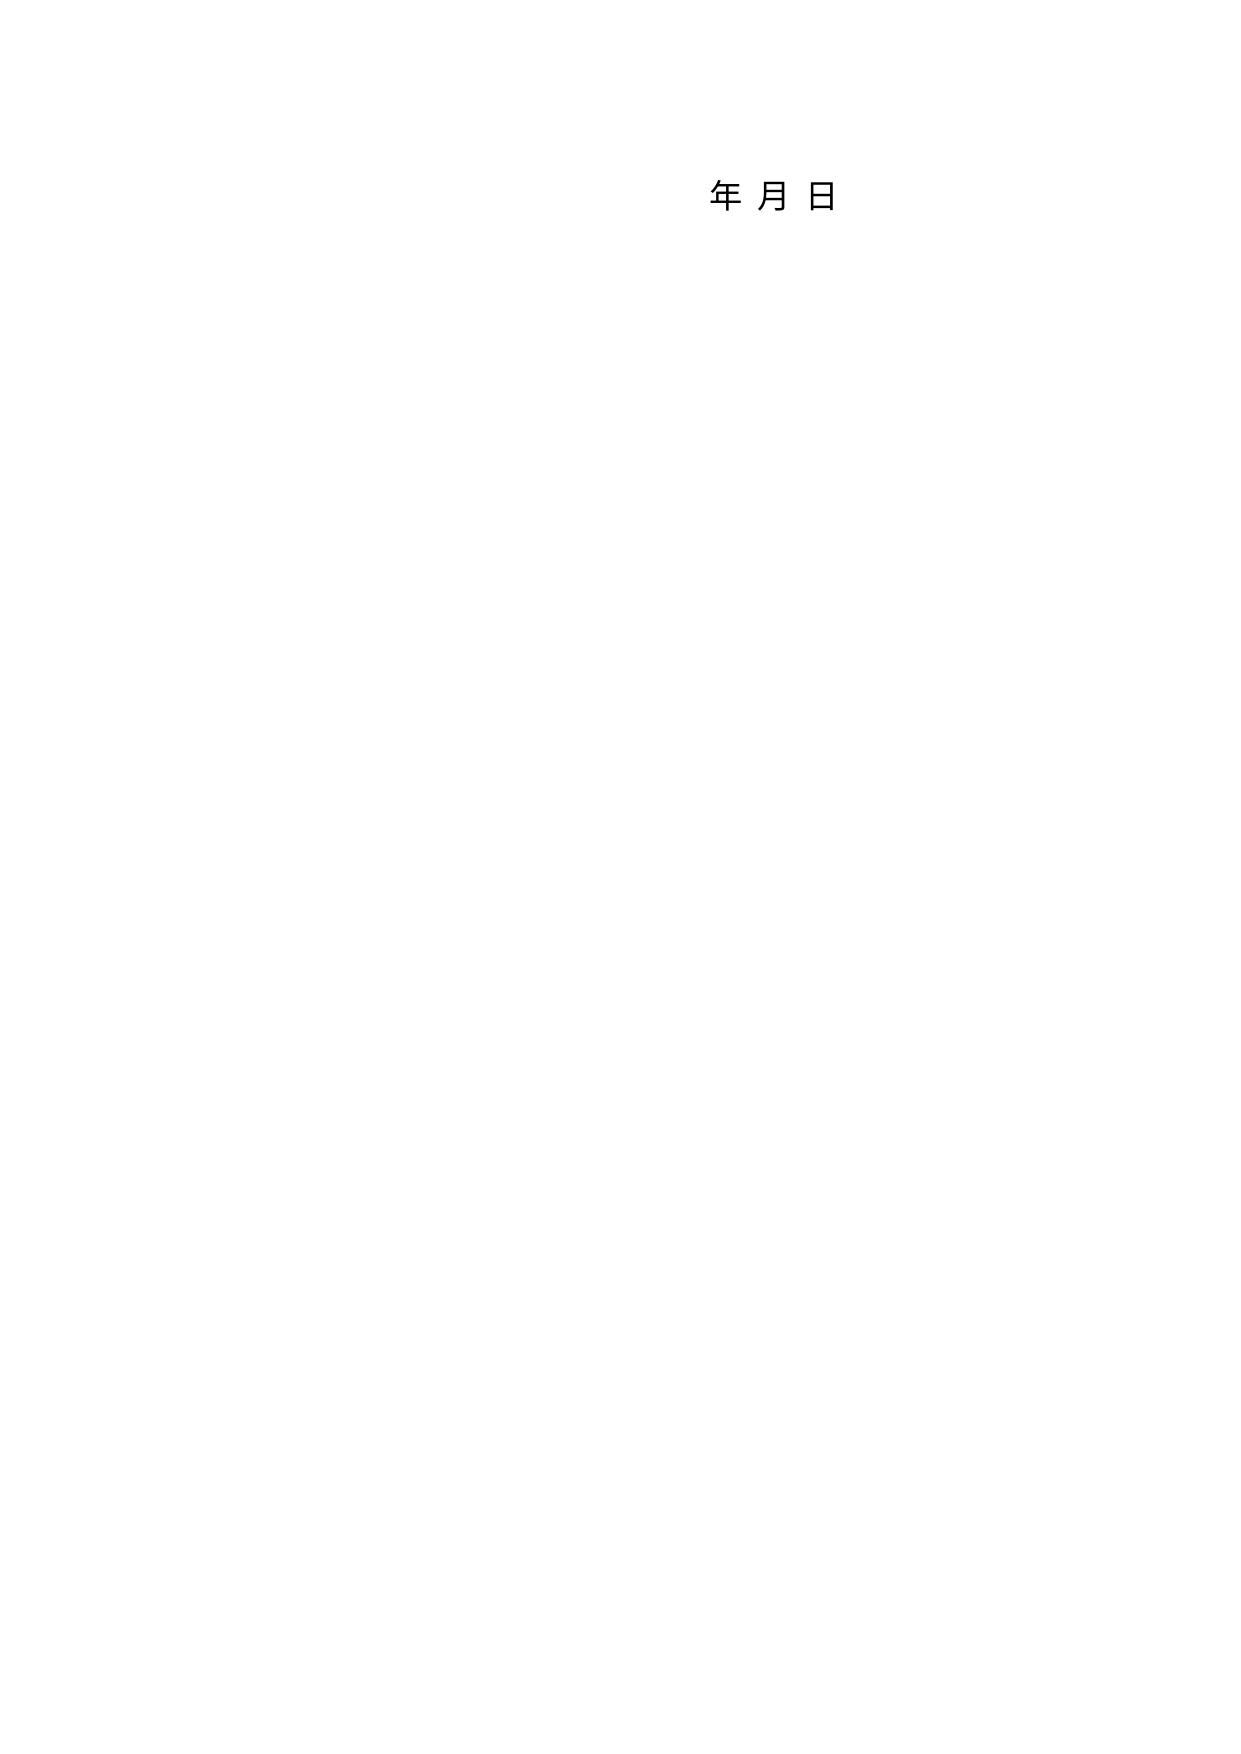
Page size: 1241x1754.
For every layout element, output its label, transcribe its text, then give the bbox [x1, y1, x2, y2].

text 年 月 日 [187, 162, 1053, 227]
